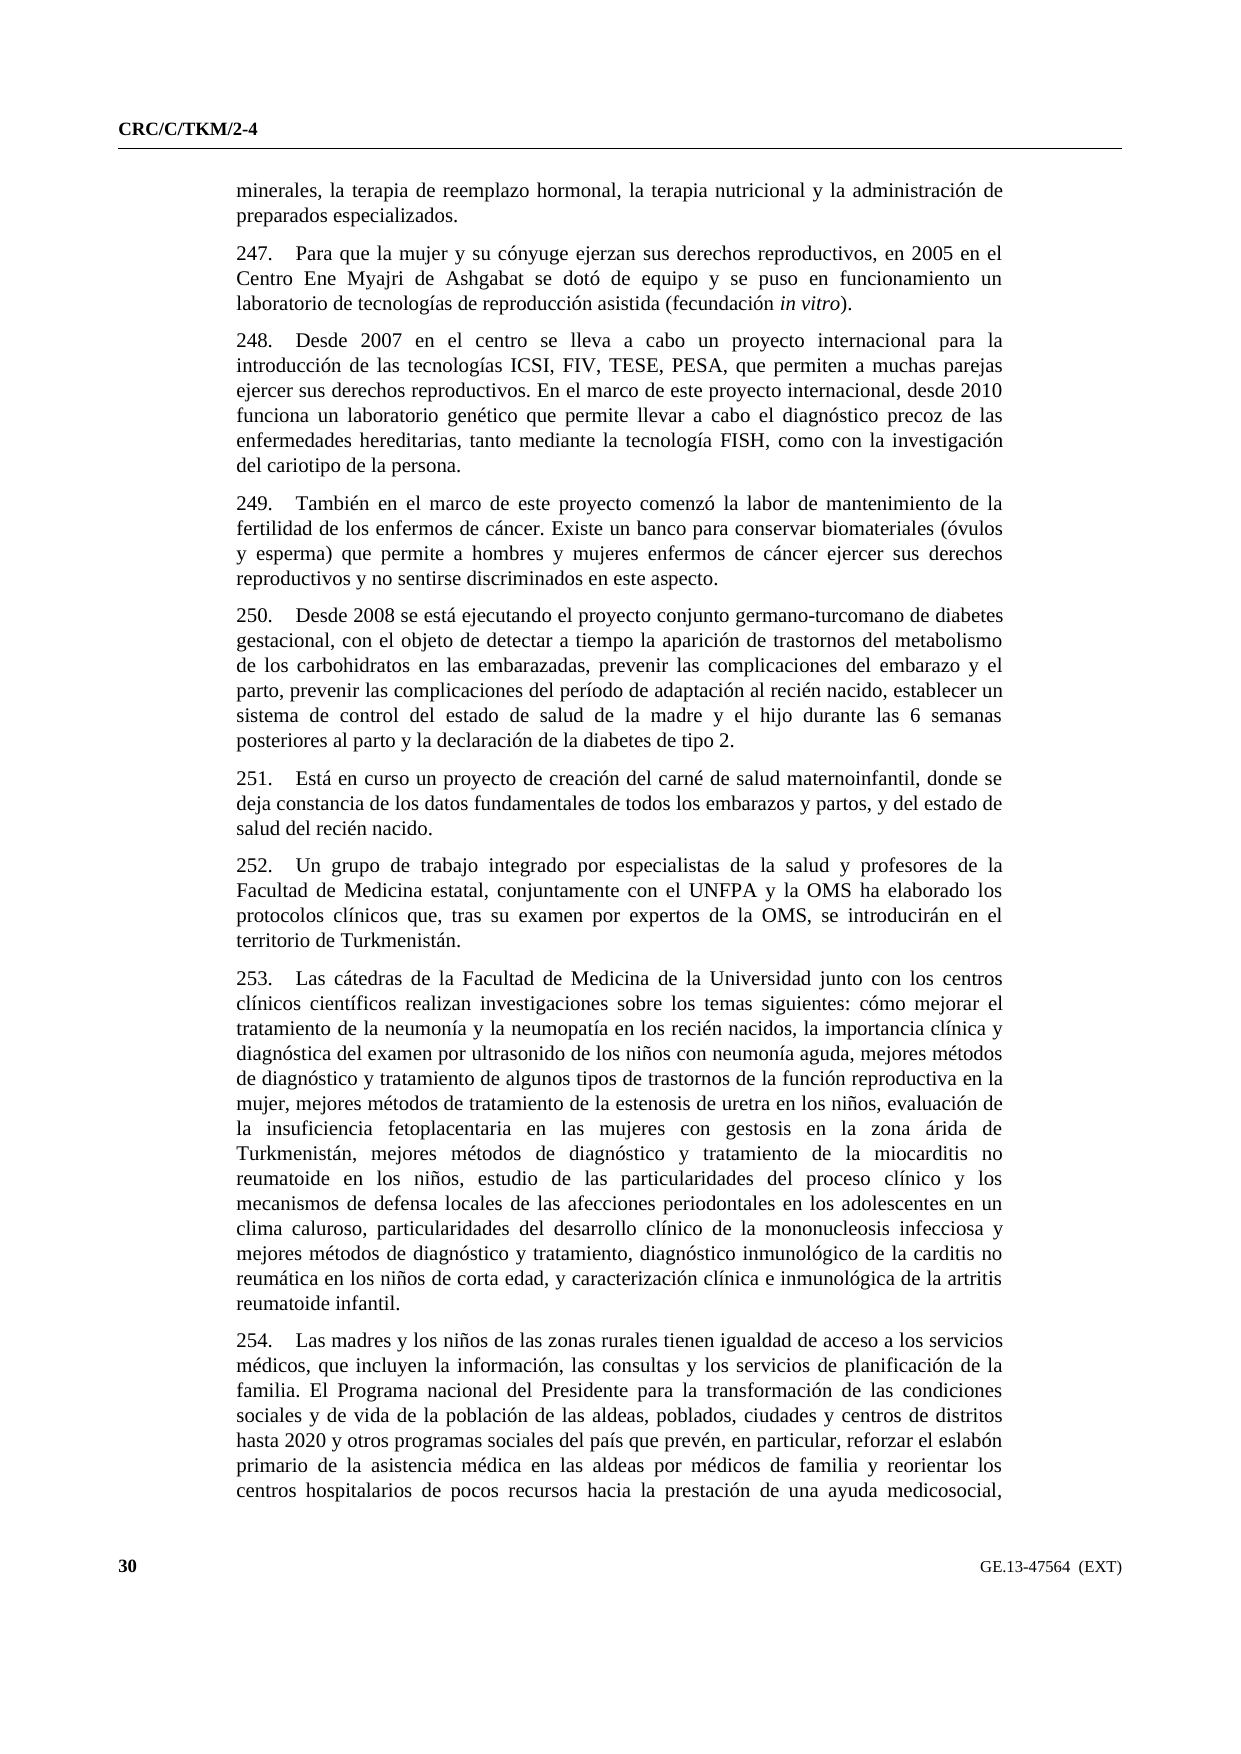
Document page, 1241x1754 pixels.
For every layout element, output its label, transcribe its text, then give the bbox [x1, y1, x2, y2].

text 252. Un grupo de trabajo integrado por especialistas de la salud y profesores de de Medicina estatal, conjuntamente con el UNFPA y ha elaborado los protocolos clínicos que, tras su examen por expertos de , se introducirán en el territorio de Turkmenistán. [236, 852, 1004, 952]
text 251. Está en curso un proyecto de creación del carné de salud maternoinfantil, donde se deja constancia de los datos fundamentales de todos los embarazos y partos, y del estado de salud del recién nacido. [236, 765, 1004, 840]
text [236, 1327, 1004, 1502]
text 248. Desde 2007 en el centro se lleva a cabo un proyecto internacional para la introducción de las tecnologías ICSI, FIV, TESE, PESA, que permiten a muchas parejas ejercer sus derechos reproductivos. En el marco de este proyecto internacional, desde 2010 funciona un laboratorio genético que permite llevar a cabo el diagnóstico precoz de las enfermedades hereditarias, tanto mediante la tecnología FISH, como con la investigación del cariotipo de la persona. [236, 327, 1004, 477]
text 247. Para que la mujer y su cónyuge ejerzan sus derechos reproductivos, en 2005 en el Centro Ene Myajri de Ashgabat se dotó de equipo y se puso en funcionamiento un laboratorio de tecnologías de reproducción asistida (fecundación in vitro). [236, 240, 1004, 315]
text 250. Desde 2008 se está ejecutando el proyecto conjunto germano-turcomano de diabetes gestacional, con el objeto de detectar a tiempo la aparición de trastornos del metabolismo de los carbohidratos en las embarazadas, prevenir las complicaciones del embarazo y el parto, prevenir las complicaciones del período de adaptación al recién nacido, establecer un sistema de control del estado de salud de la madre y el hijo durante las 6 semanas posteriores al parto y la declaración de la diabetes de tipo 2. [236, 602, 1004, 752]
text 253. Las cátedras de de Medicina de junto con los centros clínicos científicos realizan investigaciones sobre los temas siguientes: cómo mejorar el tratamiento de la neumonía y la neumopatía en los recién nacidos, la importancia clínica y diagnóstica del examen por ultrasonido de los niños con neumonía aguda, mejores métodos de diagnóstico y tratamiento de algunos tipos de trastornos de la función reproductiva en la mujer, mejores métodos de tratamiento de la estenosis de uretra en los niños, evaluación de la insuficiencia fetoplacentaria en las mujeres con gestosis en la zona árida de Turkmenistán, mejores métodos de diagnóstico y tratamiento de la miocarditis no reumatoide en los niños, estudio de las particularidades del proceso clínico y los mecanismos de defensa locales de las afecciones periodontales en los adolescentes en un clima caluroso, particularidades del desarrollo clínico de la mononucleosis infecciosa y mejores métodos de diagnóstico y tratamiento, diagnóstico inmunológico de la carditis no reumática en los niños de corta edad, y caracterización clínica e inmunológica de la artritis reumatoide infantil. [236, 965, 1004, 1315]
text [236, 177, 1004, 227]
text 249. También en el marco de este proyecto comenzó la labor de mantenimiento de la fertilidad de los enfermos de cáncer. Existe un banco para conservar biomateriales (óvulos y esperma) que permite a hombres y mujeres enfermos de cáncer ejercer sus derechos reproductivos y no sentirse discriminados en este aspecto. [236, 490, 1004, 590]
